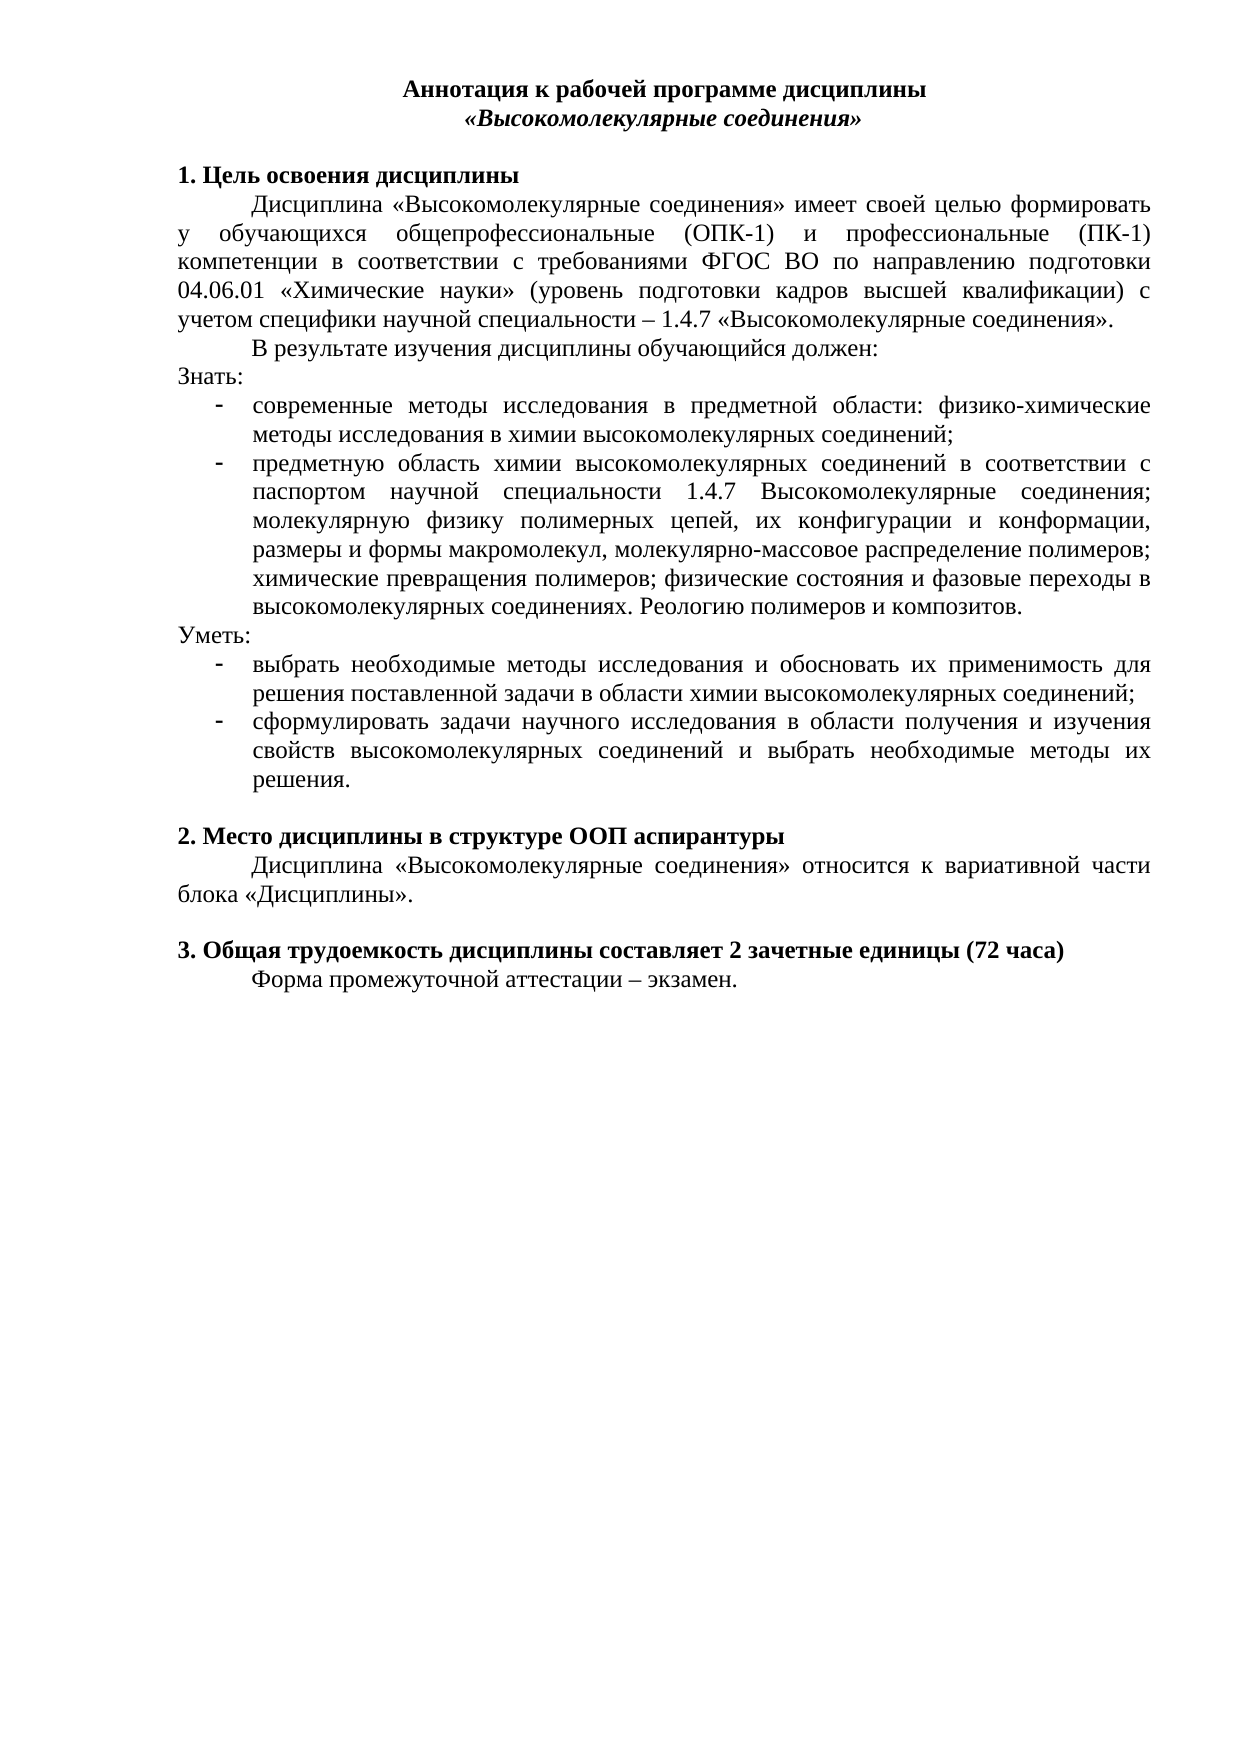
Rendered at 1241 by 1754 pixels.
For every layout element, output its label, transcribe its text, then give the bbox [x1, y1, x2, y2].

list современные методы исследования в предметной области: физико-химические методы исследования в химии высокомолекулярных соединений; [215, 390, 1152, 448]
text Аннотация к рабочей программе дисциплины [177, 74, 1152, 103]
text 2. Место дисциплины в структуре ООП аспирантуры [177, 821, 1152, 850]
text Дисциплина «Высокомолекулярные соединения» относится к вариативной части блока «Дисциплины». [177, 850, 1152, 908]
text Знать: [177, 361, 1152, 390]
list предметную область химии высокомолекулярных соединений в соответствии с паспортом научной специальности 1.4.7 Высокомолекулярные соединения; молекулярную физику полимерных цепей, их конфигурации и конформации, размеры и формы макромолекул, молекулярно-массовое распределение полимеров; химические превращения полимеров; физические состояния и фазовые переходы в высокомолекулярных соединениях. Реологию полимеров и композитов. [215, 448, 1152, 620]
text Дисциплина «Высокомолекулярные соединения» имеет своей целью формировать у обучающихся общепрофессиональные (ОПК-1) и профессиональные (ПК-1) компетенции в соответствии с требованиями ФГОС ВО по направлению подготовки 04.06.01 «Химические науки» (уровень подготовки кадров высшей квалификации) с учетом специфики научной специальности – 1.4.7 «Высокомолекулярные соединения». [177, 189, 1152, 333]
text Форма промежуточной аттестации – экзамен. [177, 964, 1152, 993]
text «Высокомолекулярные соединения» [177, 103, 1152, 131]
text Уметь: [177, 620, 1152, 649]
list выбрать необходимые методы исследования и обосновать их применимость для решения поставленной задачи в области химии высокомолекулярных соединений; [215, 649, 1152, 706]
text В результате изучения дисциплины обучающийся должен: [177, 333, 1152, 361]
list сформулировать задачи научного исследования в области получения и изучения свойств высокомолекулярных соединений и выбрать необходимые методы их решения. [215, 706, 1152, 793]
text 1. Цель освоения дисциплины [177, 160, 1152, 189]
text 3. Общая трудоемкость дисциплины составляет 2 зачетные единицы (72 часа) [177, 936, 1152, 964]
